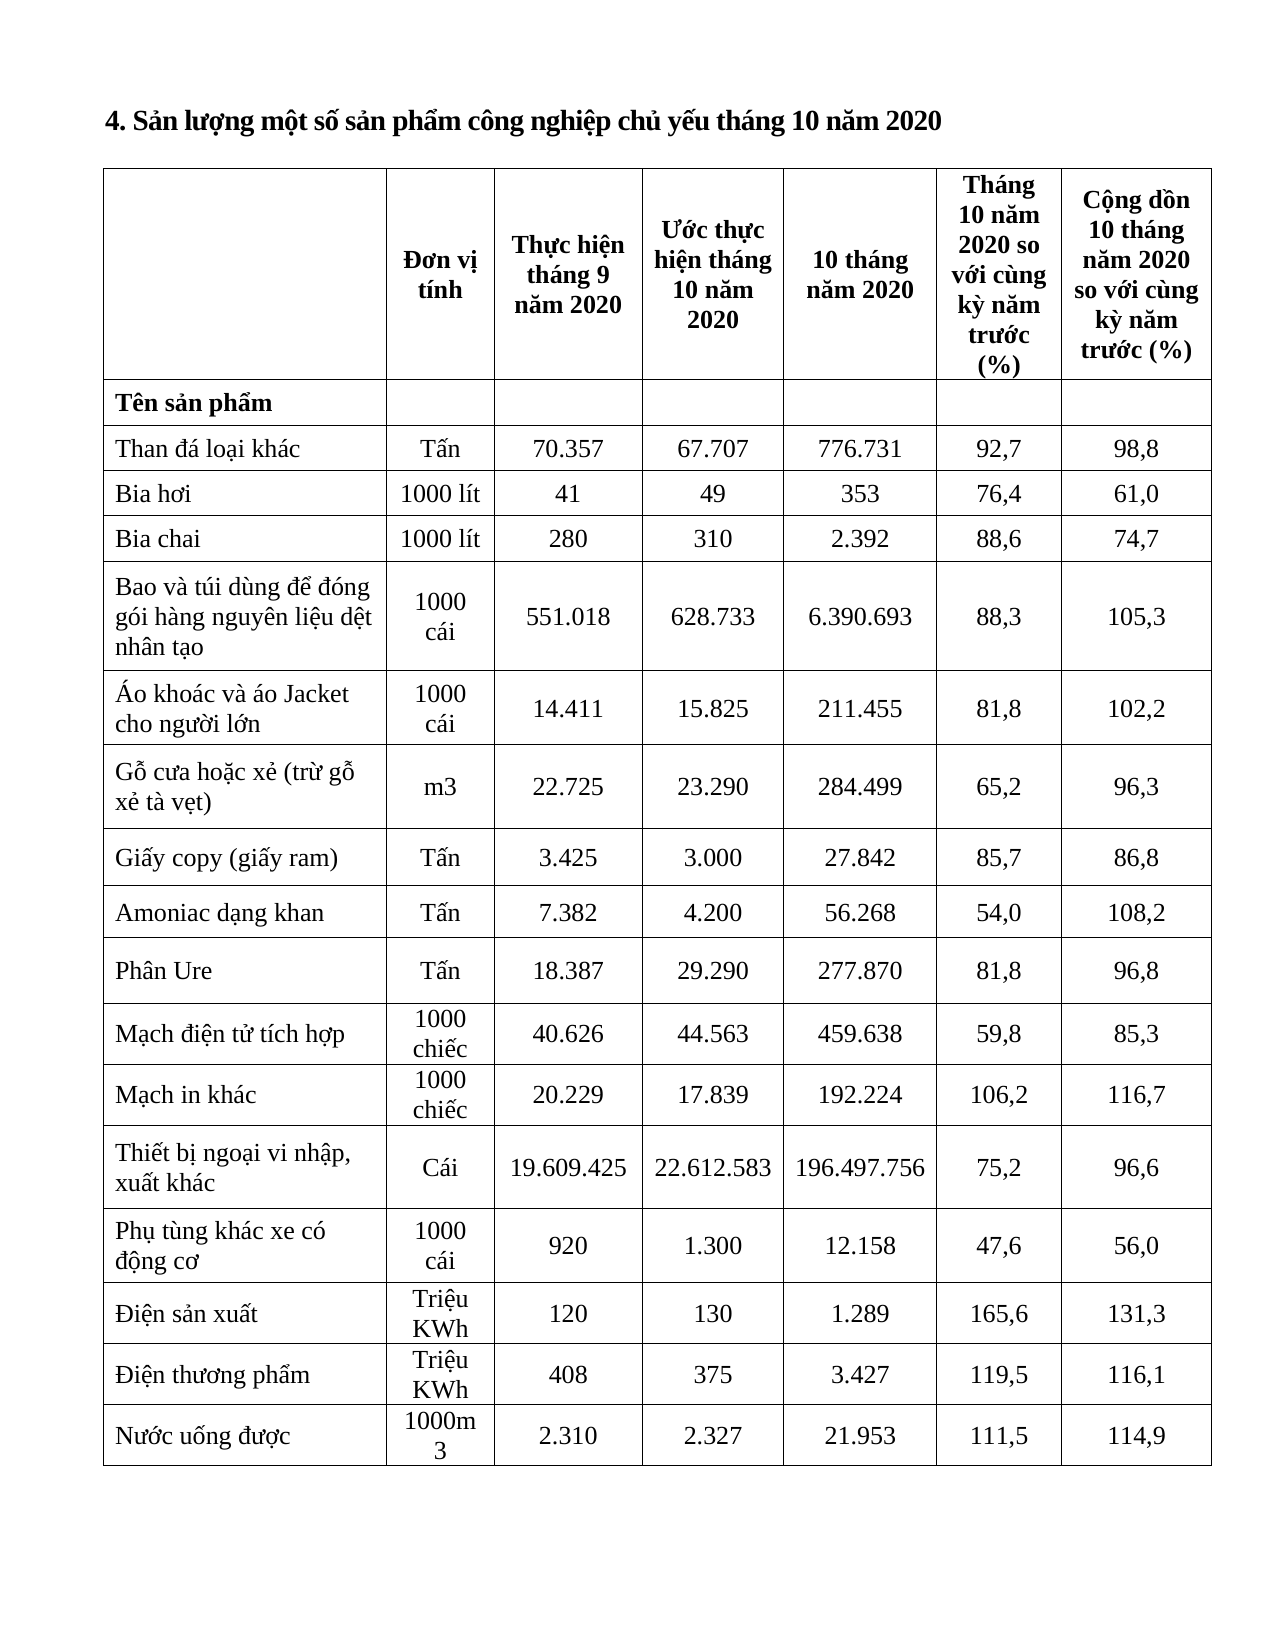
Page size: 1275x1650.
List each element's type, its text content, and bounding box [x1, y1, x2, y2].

table_header 10 tháng năm 2020 [784, 169, 936, 379]
table_cell Giấy copy (giấy ram) [104, 829, 386, 885]
table_cell 56.268 [784, 886, 936, 937]
table_cell 47,6 [937, 1209, 1061, 1282]
table_cell [643, 380, 783, 425]
table_cell 776.731 [784, 426, 936, 470]
table_cell 196.497.756 [784, 1126, 936, 1208]
table_cell 1.289 [784, 1283, 936, 1343]
table_cell 15.825 [643, 671, 783, 744]
table_cell Phụ tùng khác xe có động cơ [104, 1209, 386, 1282]
table_cell 120 [495, 1283, 642, 1343]
table_cell 1000 cái [387, 562, 494, 670]
table_cell 1000m3 [387, 1405, 494, 1465]
table_cell [387, 380, 494, 425]
table_cell Than đá loại khác [104, 426, 386, 470]
table_cell 114,9 [1062, 1405, 1211, 1465]
table_cell 54,0 [937, 886, 1061, 937]
table_cell 59,8 [937, 1004, 1061, 1063]
table_cell 280 [495, 516, 642, 561]
table_cell 12.158 [784, 1209, 936, 1282]
table_cell 1000 lít [387, 516, 494, 561]
table_cell 22.725 [495, 745, 642, 827]
table_cell [784, 380, 936, 425]
table_cell [937, 380, 1061, 425]
table_cell 4.200 [643, 886, 783, 937]
table_cell 3.427 [784, 1344, 936, 1404]
table_cell 70.357 [495, 426, 642, 470]
table_cell 3.425 [495, 829, 642, 885]
table_cell 29.290 [643, 938, 783, 1002]
table_cell 44.563 [643, 1004, 783, 1063]
table_cell 1.300 [643, 1209, 783, 1282]
table_cell Cái [387, 1126, 494, 1208]
table_cell Bao và túi dùng để đóng gói hàng nguyên liệu dệt nhân tạo [104, 562, 386, 670]
table_cell 41 [495, 471, 642, 515]
table_cell 61,0 [1062, 471, 1211, 515]
table_cell 119,5 [937, 1344, 1061, 1404]
table_cell 20.229 [495, 1065, 642, 1124]
table_cell Gỗ cưa hoặc xẻ (trừ gỗ xẻ tà vẹt) [104, 745, 386, 827]
table_cell 116,1 [1062, 1344, 1211, 1404]
table_cell 105,3 [1062, 562, 1211, 670]
table_cell 551.018 [495, 562, 642, 670]
table_cell 21.953 [784, 1405, 936, 1465]
table_cell 19.609.425 [495, 1126, 642, 1208]
table_cell 23.290 [643, 745, 783, 827]
table_cell Áo khoác và áo Jacket cho người lớn [104, 671, 386, 744]
table_cell 459.638 [784, 1004, 936, 1063]
table_cell 81,8 [937, 671, 1061, 744]
table_cell 353 [784, 471, 936, 515]
table_cell 211.455 [784, 671, 936, 744]
table_header Thực hiện tháng 9 năm 2020 [495, 169, 642, 379]
table_cell 130 [643, 1283, 783, 1343]
table_cell Mạch in khác [104, 1065, 386, 1124]
table_cell 375 [643, 1344, 783, 1404]
table_cell Tên sản phẩm [104, 380, 386, 425]
table_cell 49 [643, 471, 783, 515]
table_cell 1000 cái [387, 1209, 494, 1282]
table_cell 18.387 [495, 938, 642, 1002]
table_cell 106,2 [937, 1065, 1061, 1124]
table_cell 65,2 [937, 745, 1061, 827]
table_cell 27.842 [784, 829, 936, 885]
table_header Ước thực hiện tháng 10 năm 2020 [643, 169, 783, 379]
table_cell 628.733 [643, 562, 783, 670]
table_header Tháng 10 năm 2020 so với cùng kỳ năm trước (%) [937, 169, 1061, 379]
table_cell 56,0 [1062, 1209, 1211, 1282]
table_cell 111,5 [937, 1405, 1061, 1465]
table_cell 76,4 [937, 471, 1061, 515]
table_cell [495, 380, 642, 425]
table_cell 22.612.583 [643, 1126, 783, 1208]
table_cell 277.870 [784, 938, 936, 1002]
table_cell m3 [387, 745, 494, 827]
table_cell 92,7 [937, 426, 1061, 470]
table_cell 86,8 [1062, 829, 1211, 885]
table_cell 96,8 [1062, 938, 1211, 1002]
table_cell 310 [643, 516, 783, 561]
table_cell 40.626 [495, 1004, 642, 1063]
table_header Cộng dồn 10 tháng năm 2020 so với cùng kỳ năm trước (%) [1062, 169, 1211, 379]
table_cell Mạch điện tử tích hợp [104, 1004, 386, 1063]
table_cell 131,3 [1062, 1283, 1211, 1343]
table_cell Nước uống được [104, 1405, 386, 1465]
table_cell 6.390.693 [784, 562, 936, 670]
table_header Đơn vị tính [387, 169, 494, 379]
table_cell 2.310 [495, 1405, 642, 1465]
table_cell Phân Ure [104, 938, 386, 1002]
table_cell 85,7 [937, 829, 1061, 885]
table_cell 88,3 [937, 562, 1061, 670]
table_cell 2.327 [643, 1405, 783, 1465]
table_cell Tấn [387, 426, 494, 470]
table_cell 75,2 [937, 1126, 1061, 1208]
table_cell 98,8 [1062, 426, 1211, 470]
table_cell 7.382 [495, 886, 642, 937]
table_cell Tấn [387, 938, 494, 1002]
table_cell 1000 cái [387, 671, 494, 744]
table_cell 108,2 [1062, 886, 1211, 937]
table_cell 85,3 [1062, 1004, 1211, 1063]
table_cell Điện thương phẩm [104, 1344, 386, 1404]
table_cell 96,3 [1062, 745, 1211, 827]
table_cell 2.392 [784, 516, 936, 561]
table_cell 74,7 [1062, 516, 1211, 561]
table_cell 1000 chiếc [387, 1004, 494, 1063]
table_cell Tấn [387, 829, 494, 885]
table_cell Thiết bị ngoại vi nhập, xuất khác [104, 1126, 386, 1208]
table_cell 165,6 [937, 1283, 1061, 1343]
table_cell 102,2 [1062, 671, 1211, 744]
text 4. Sản lượng một số sản phẩm công nghiệp chủ yếu tháng 10 năm 2020 [105, 103, 1125, 137]
table_cell Amoniac dạng khan [104, 886, 386, 937]
table_cell Điện sản xuất [104, 1283, 386, 1343]
table_cell 408 [495, 1344, 642, 1404]
table_cell Bia hơi [104, 471, 386, 515]
table_cell Bia chai [104, 516, 386, 561]
table_cell 17.839 [643, 1065, 783, 1124]
table_cell 14.411 [495, 671, 642, 744]
table_cell 192.224 [784, 1065, 936, 1124]
table_cell [1062, 380, 1211, 425]
table_cell 81,8 [937, 938, 1061, 1002]
table_cell Triệu KWh [387, 1344, 494, 1404]
table_header [104, 169, 386, 379]
table_cell 1000 lít [387, 471, 494, 515]
table_cell 284.499 [784, 745, 936, 827]
table_cell 67.707 [643, 426, 783, 470]
table_cell 920 [495, 1209, 642, 1282]
table_cell 116,7 [1062, 1065, 1211, 1124]
table_cell 96,6 [1062, 1126, 1211, 1208]
table_cell 1000 chiếc [387, 1065, 494, 1124]
table_cell Tấn [387, 886, 494, 937]
table_cell 88,6 [937, 516, 1061, 561]
table_cell 3.000 [643, 829, 783, 885]
table_cell Triệu KWh [387, 1283, 494, 1343]
